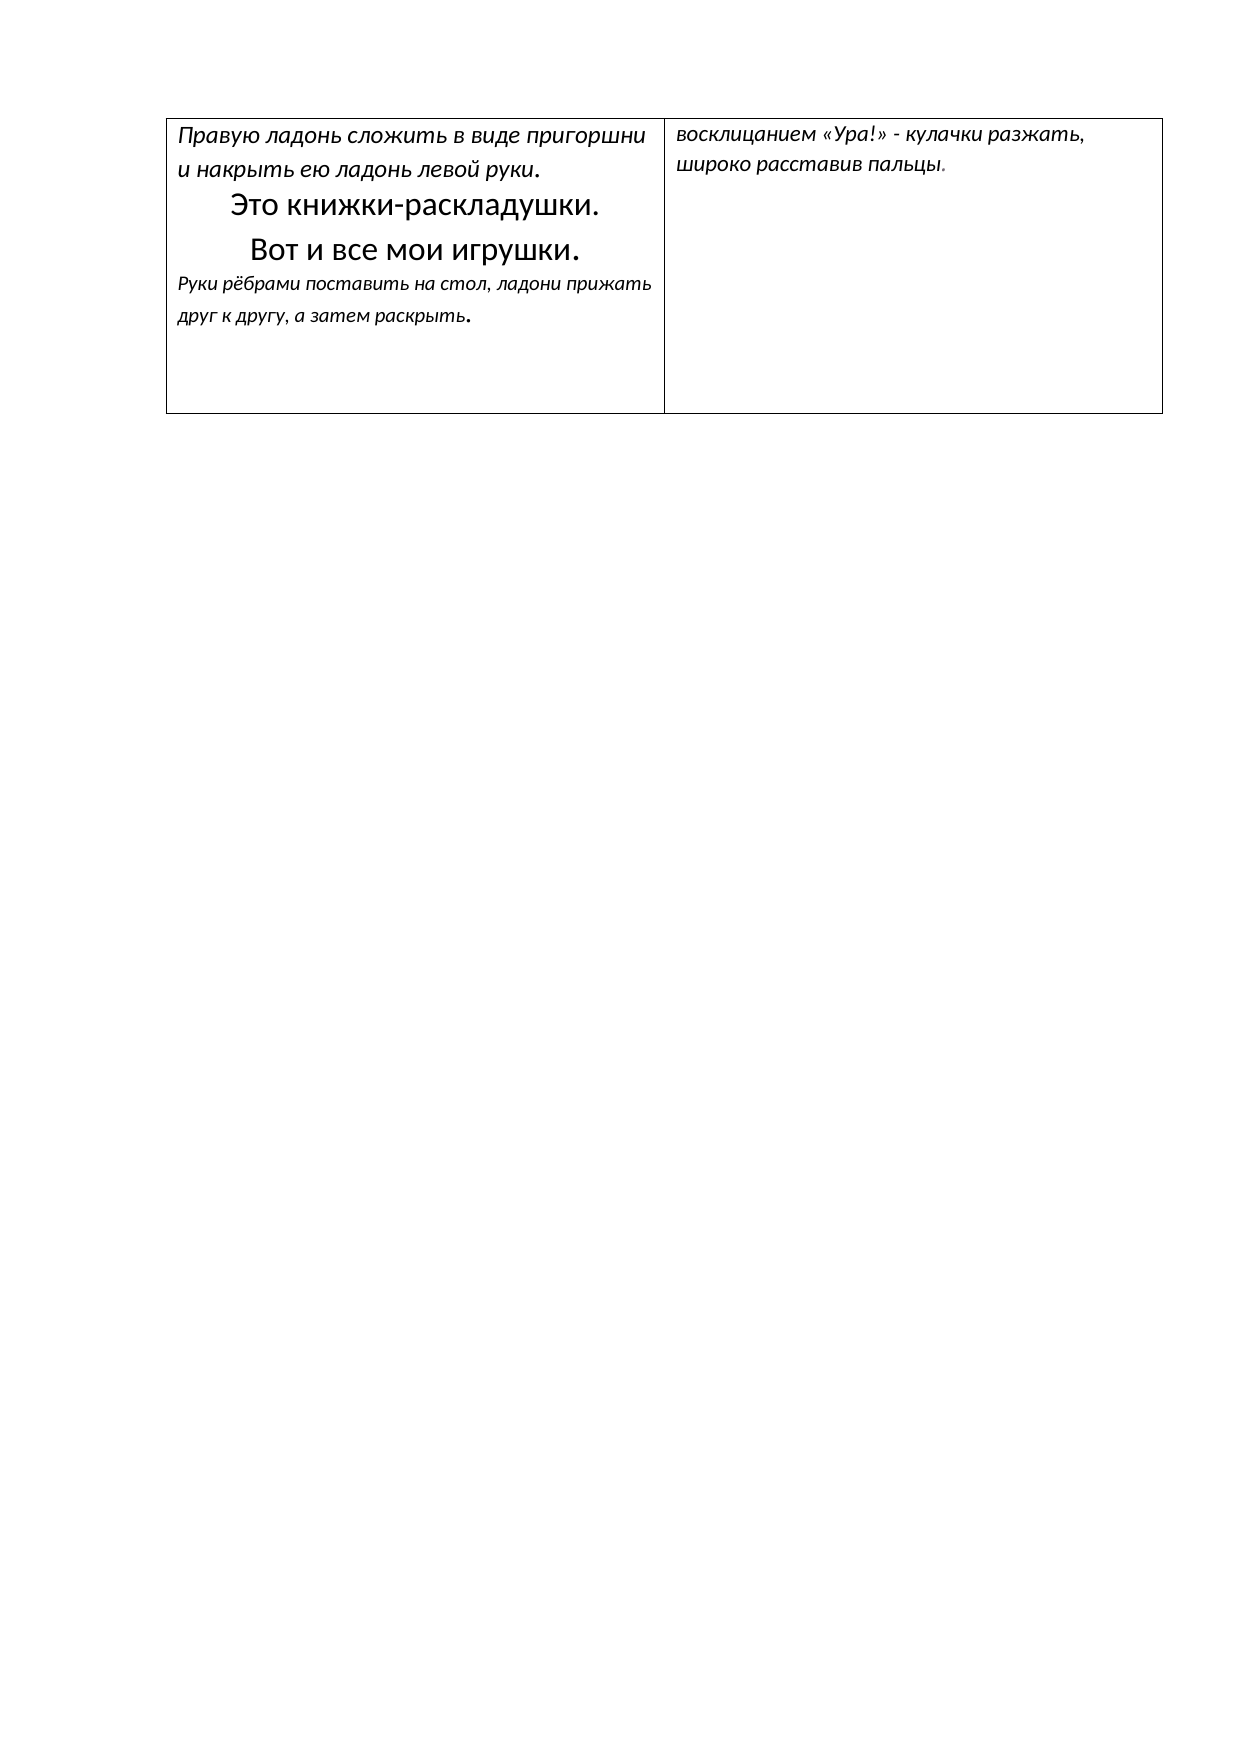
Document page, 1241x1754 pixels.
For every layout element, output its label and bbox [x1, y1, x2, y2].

table_cell [665, 119, 1162, 413]
table_cell [167, 119, 664, 413]
